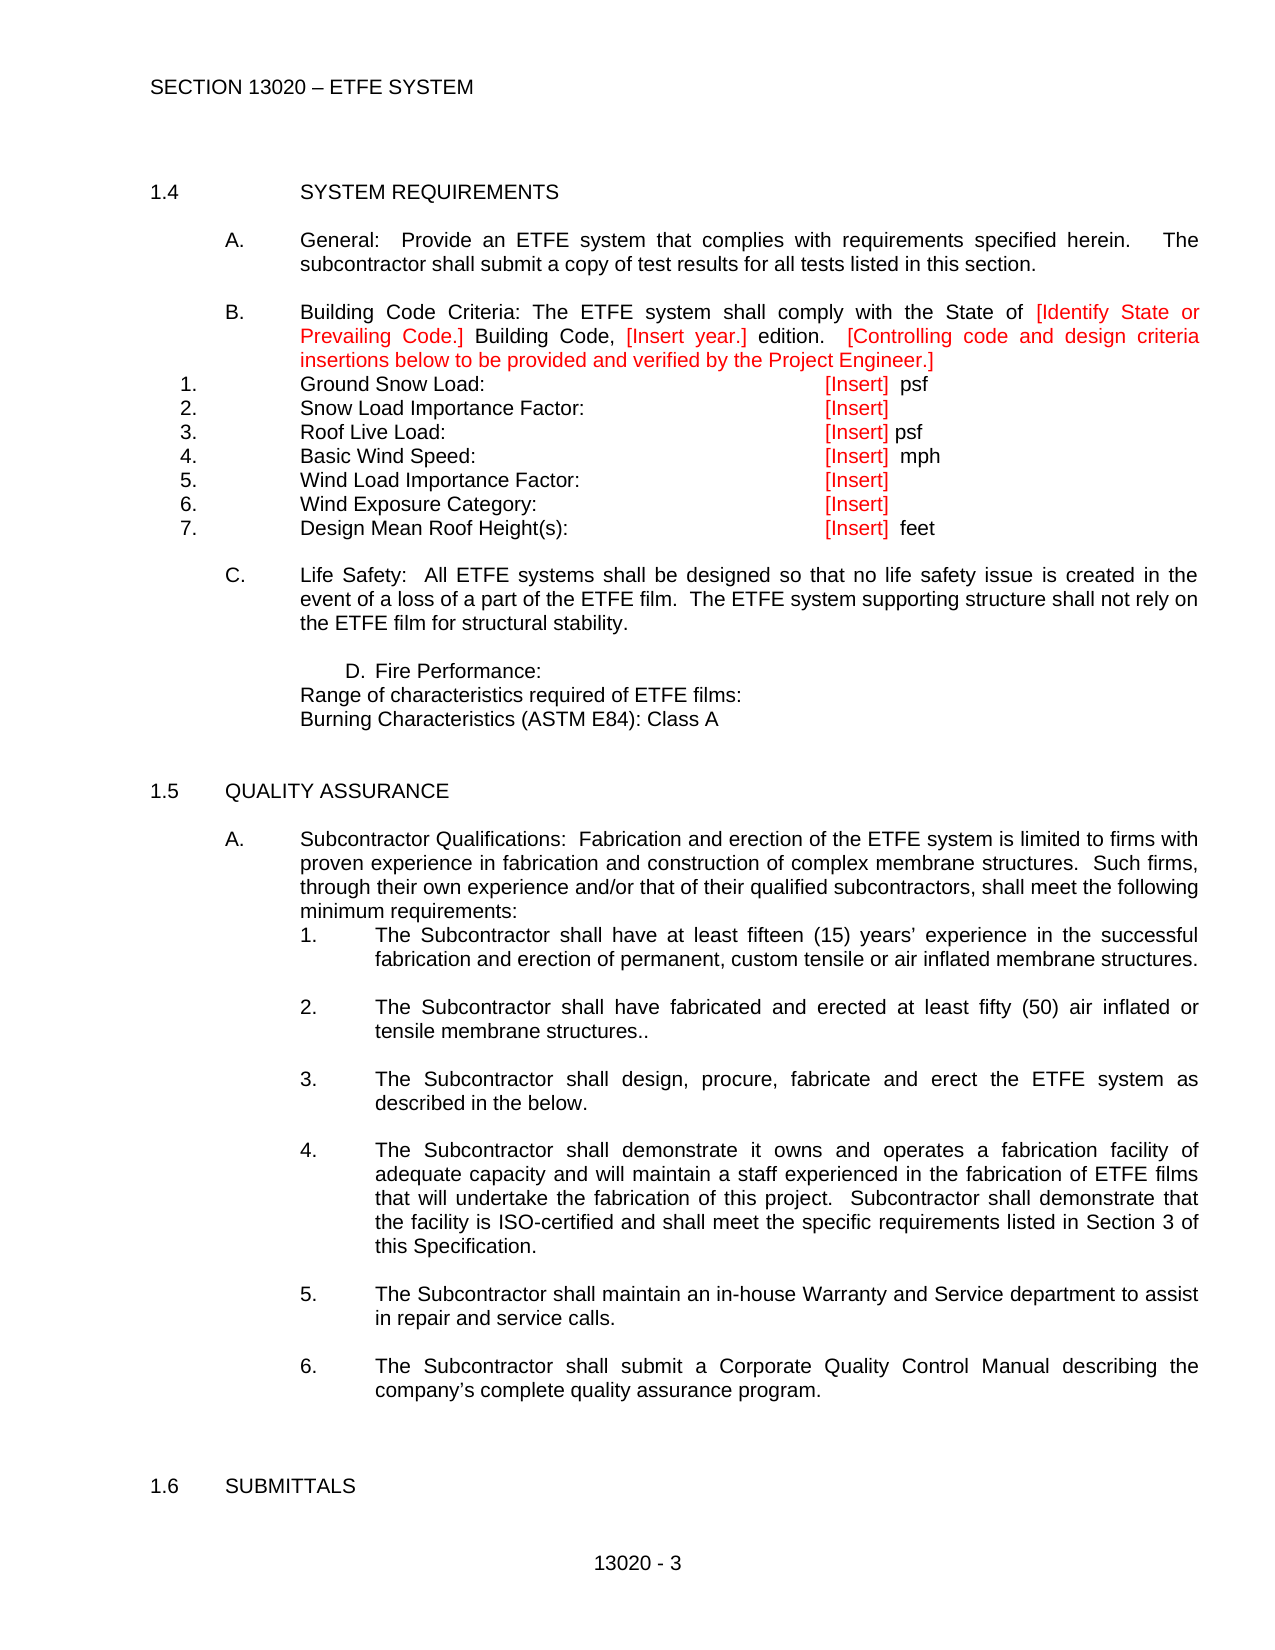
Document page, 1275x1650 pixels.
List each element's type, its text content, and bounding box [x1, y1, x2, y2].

text 7. Design Mean Roof Height(s): [Insert] feet [180, 515, 1200, 539]
text 6. The Subcontractor shall submit a Corporate Quality Control Manual describing the company’s complete quality assurance program. [300, 1354, 1200, 1402]
text 1. The Subcontractor shall have at least fifteen (15) years’ experience in the successful fabrication and erection of permanent, custom tensile or air inflated membrane structures. [300, 923, 1200, 971]
text 1.6 SUBMITTALS [150, 1474, 1125, 1498]
text Burning Characteristics (ASTM E84): Class A [150, 707, 1125, 731]
text 4. The Subcontractor shall demonstrate it owns and operates a fabrication facility of adequate capacity and will maintain a staff experienced in the fabrication of ETFE films that will undertake the fabrication of this project. Subcontractor shall demonstrate that the facility is ISO-certified and shall meet the specific requirements listed in Section 3 of this Specification. [300, 1138, 1200, 1258]
text A. General: Provide an ETFE system that complies with requirements specified herein. The subcontractor shall submit a copy of test results for all tests listed in this section. [150, 228, 1125, 276]
text B. Building Code Criteria: The ETFE system shall comply with the State of [Identify State or Prevailing Code.] Building Code, [Insert year.] edition. [Controlling code and design criteria insertions below to be provided and verified by the Project Engineer.] [150, 300, 1125, 372]
text Range of characteristics required of ETFE films: [150, 683, 1125, 707]
text 2. Snow Load Importance Factor: [Insert] [180, 396, 1200, 419]
text 5. The Subcontractor shall maintain an in-house Warranty and Service department to assist in repair and service calls. [300, 1282, 1200, 1330]
text A. Subcontractor Qualifications: Fabrication and erection of the ETFE system is limited to firms with proven experience in fabrication and construction of complex membrane structures. Such firms, through their own experience and/or that of their qualified subcontractors, shall meet the following minimum requirements: [150, 827, 1125, 923]
text D. Fire Performance: [270, 659, 1200, 683]
text C. Life Safety: All ETFE systems shall be designed so that no life safety issue is created in the event of a loss of a part of the ETFE film. The ETFE system supporting structure shall not rely on the ETFE film for structural stability. [150, 563, 1125, 635]
text 1. Ground Snow Load: [Insert] psf [180, 372, 1200, 396]
text 6. Wind Exposure Category: [Insert] [180, 491, 1200, 515]
text 3. Roof Live Load: [Insert] psf [180, 419, 1200, 443]
text 2. The Subcontractor shall have fabricated and erected at least fifty (50) air inflated or tensile membrane structures.. [300, 994, 1200, 1042]
text 1.5 QUALITY ASSURANCE [150, 779, 1125, 803]
text 5. Wind Load Importance Factor: [Insert] [180, 467, 1200, 491]
text 3. The Subcontractor shall design, procure, fabricate and erect the ETFE system as described in the below. [300, 1066, 1200, 1114]
text 4. Basic Wind Speed: [Insert] mph [180, 443, 1200, 467]
text 1.4 SYSTEM REQUIREMENTS [150, 180, 1125, 204]
